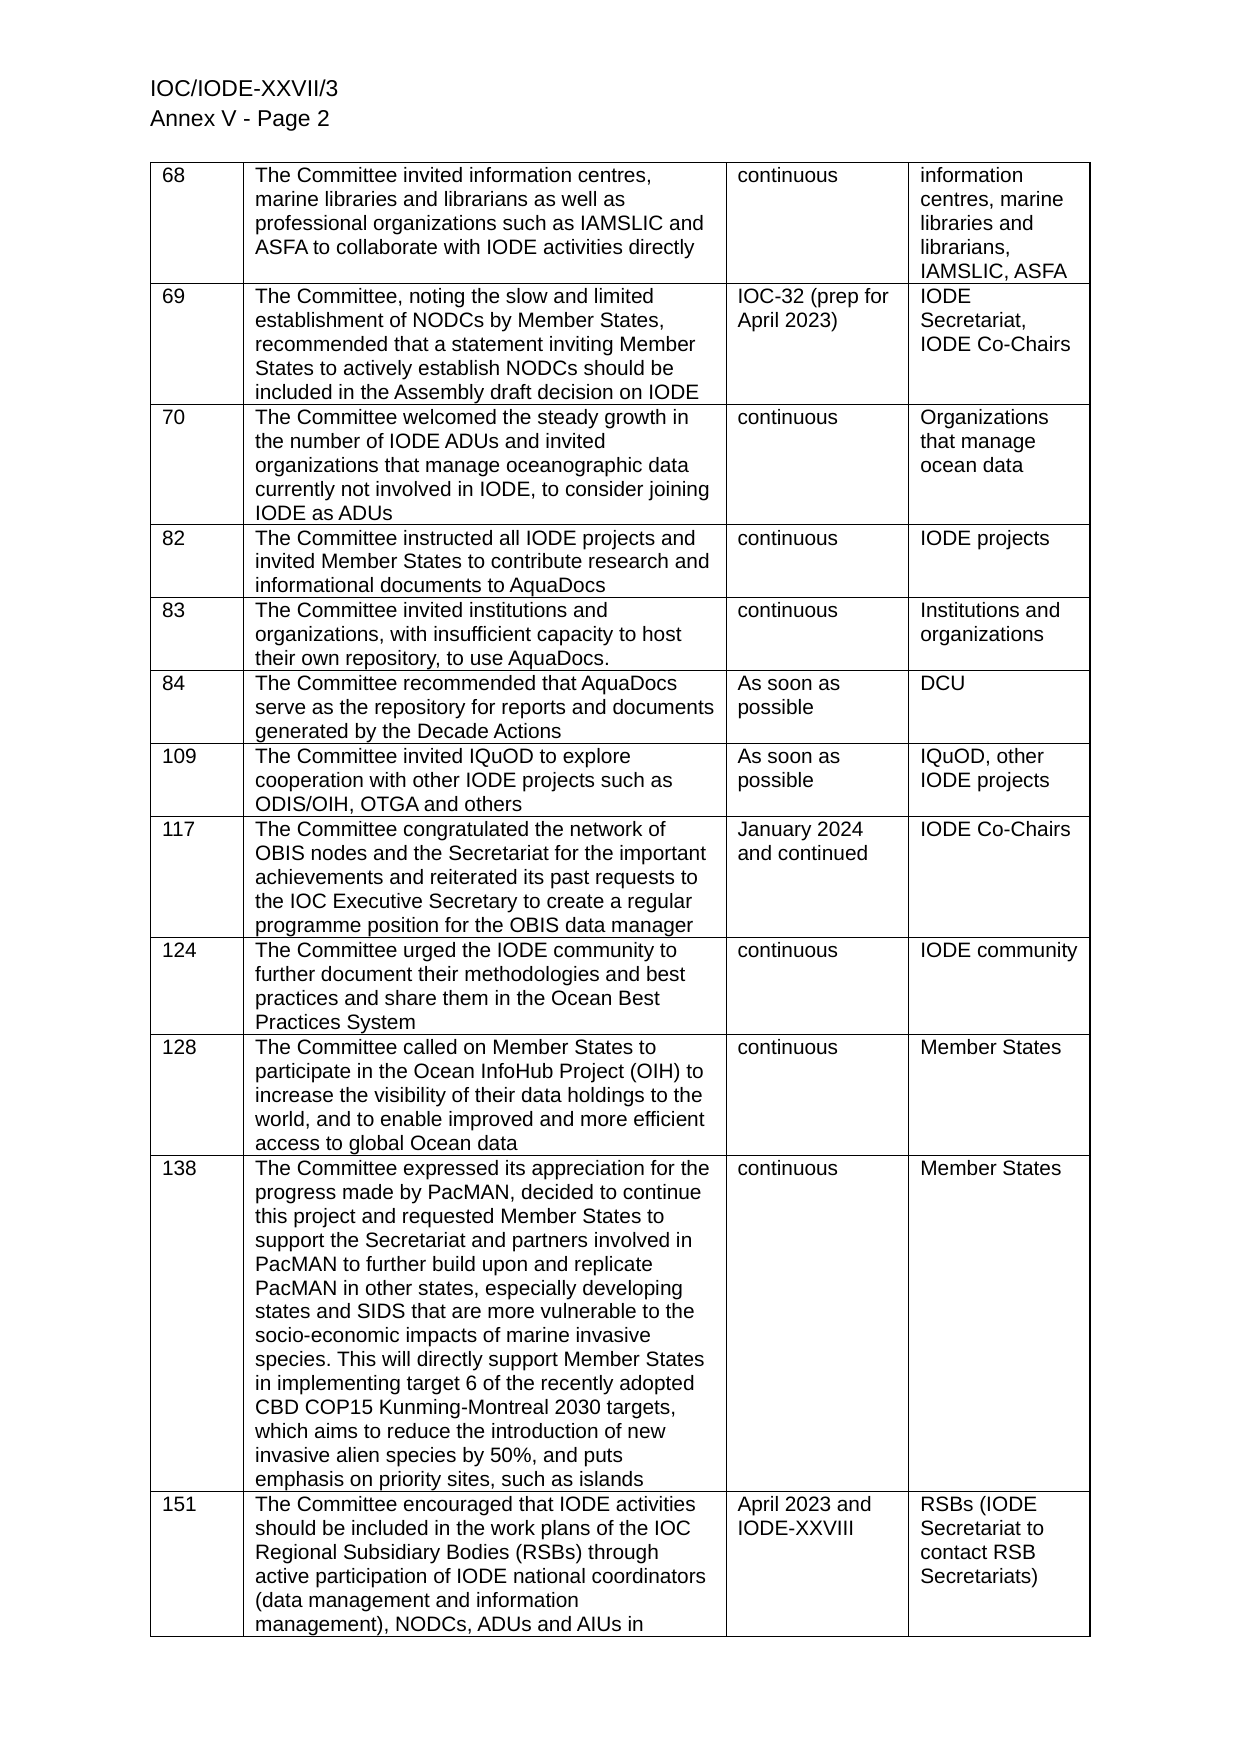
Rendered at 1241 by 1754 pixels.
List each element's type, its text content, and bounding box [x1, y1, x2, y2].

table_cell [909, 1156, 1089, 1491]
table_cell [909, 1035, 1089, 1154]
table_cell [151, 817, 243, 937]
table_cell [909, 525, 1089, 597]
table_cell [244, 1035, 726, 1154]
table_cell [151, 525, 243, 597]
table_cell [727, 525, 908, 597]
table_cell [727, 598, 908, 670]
table_cell The Committee invited information centres, marine libraries and librarians as well as professional organizations such as IAMSLIC and ASFA to collaborate with IODE activities directly [244, 163, 726, 283]
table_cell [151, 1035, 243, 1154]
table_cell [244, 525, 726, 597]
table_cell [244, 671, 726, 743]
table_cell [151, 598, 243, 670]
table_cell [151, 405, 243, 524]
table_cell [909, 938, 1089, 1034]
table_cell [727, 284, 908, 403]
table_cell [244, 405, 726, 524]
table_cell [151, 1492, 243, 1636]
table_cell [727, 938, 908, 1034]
table_cell 68 [151, 163, 243, 283]
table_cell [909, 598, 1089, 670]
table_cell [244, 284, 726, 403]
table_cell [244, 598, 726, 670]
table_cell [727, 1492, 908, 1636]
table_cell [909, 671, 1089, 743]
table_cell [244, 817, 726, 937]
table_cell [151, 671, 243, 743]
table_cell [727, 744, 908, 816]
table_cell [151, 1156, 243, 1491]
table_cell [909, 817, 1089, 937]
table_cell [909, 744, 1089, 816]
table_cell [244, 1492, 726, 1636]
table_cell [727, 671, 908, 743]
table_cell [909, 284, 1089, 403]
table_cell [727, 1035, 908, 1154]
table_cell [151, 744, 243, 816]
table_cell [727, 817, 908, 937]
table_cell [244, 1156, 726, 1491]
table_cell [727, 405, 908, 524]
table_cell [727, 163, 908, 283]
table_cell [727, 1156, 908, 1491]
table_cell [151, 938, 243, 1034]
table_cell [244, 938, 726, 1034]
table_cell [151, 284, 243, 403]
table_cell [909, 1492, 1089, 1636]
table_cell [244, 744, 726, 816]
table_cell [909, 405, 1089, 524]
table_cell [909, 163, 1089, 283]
